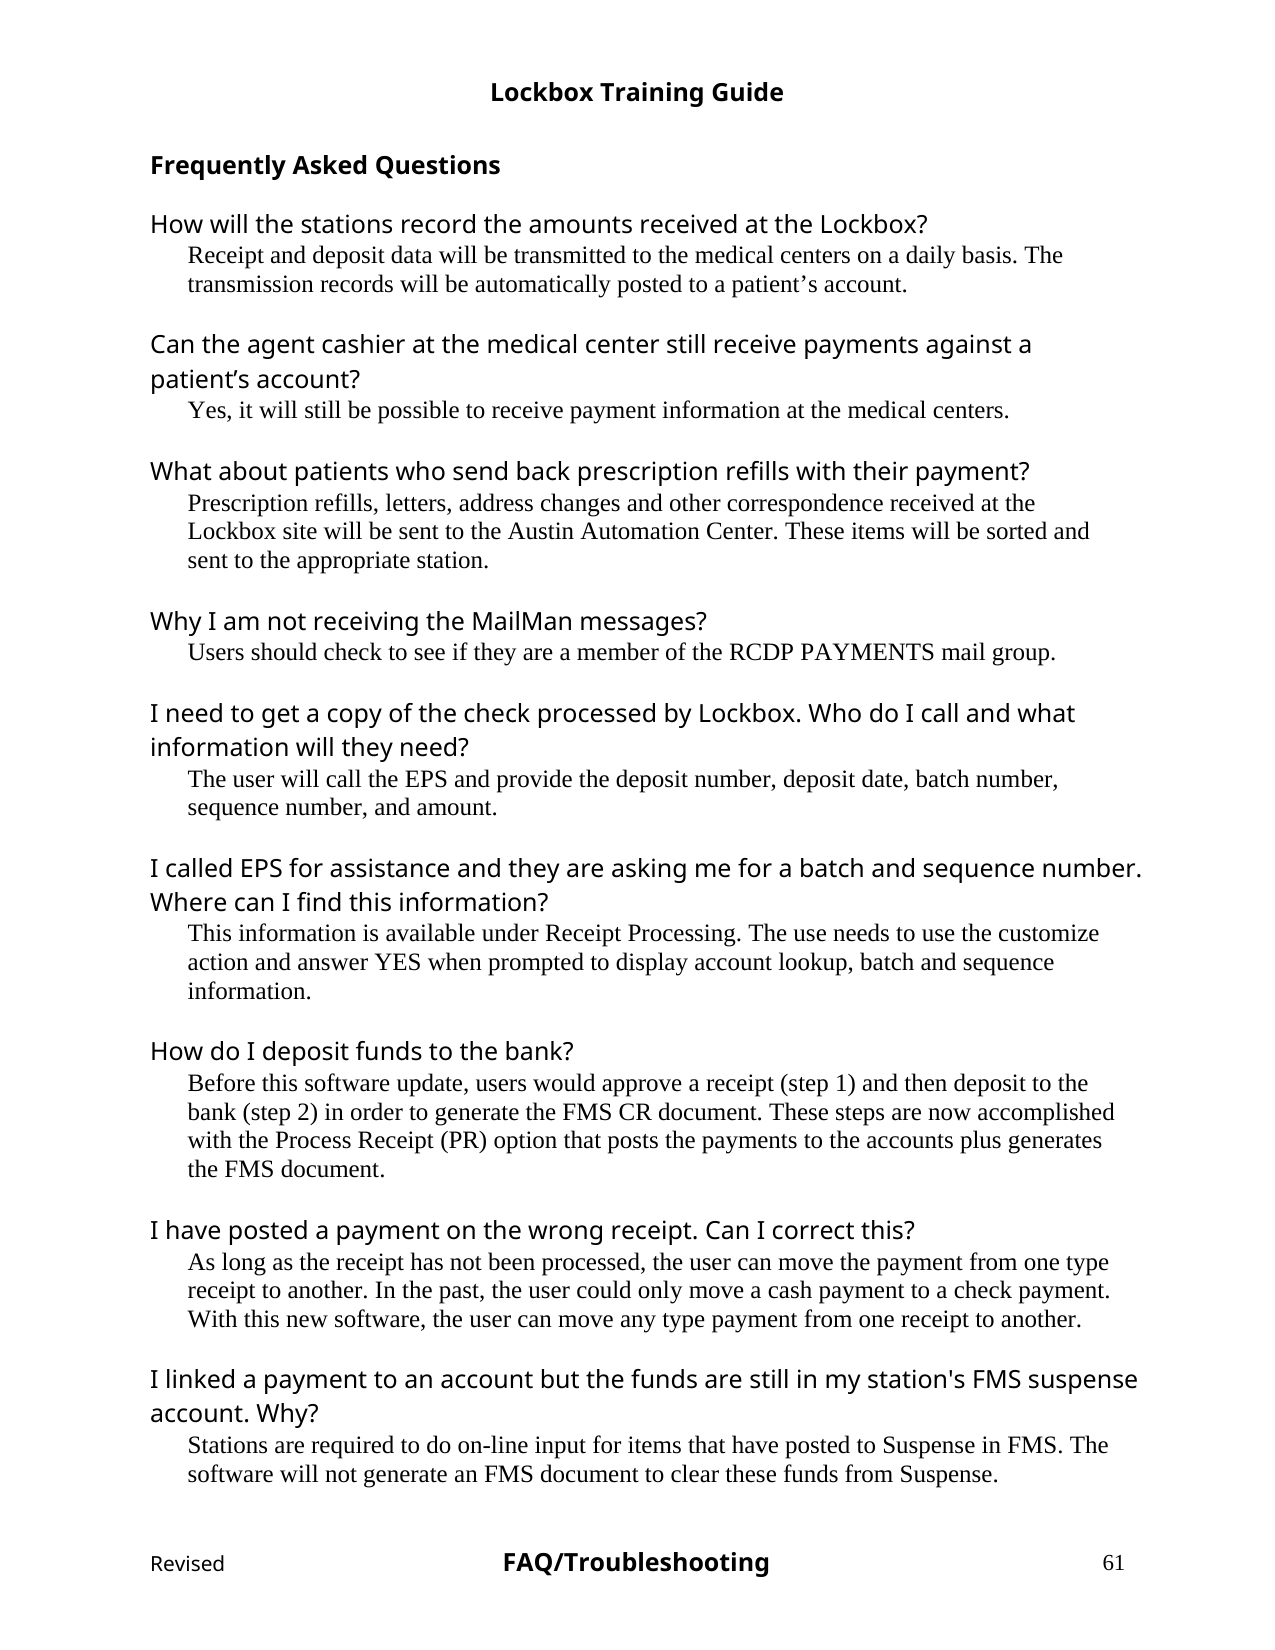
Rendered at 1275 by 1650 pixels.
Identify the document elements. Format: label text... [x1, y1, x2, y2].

text Receipt and deposit data will be transmitted to the medical centers on a daily basis. The transmission records will be automatically posted to a patient’s account. [187, 241, 1154, 298]
text The user will call the EPS and provide the deposit number, deposit date, batch number, sequence number, and amount. [187, 764, 1061, 821]
text Before this software update, users would approve a receipt (step 1) and then deposit to the bank (step 2) in order to generate the FMS CR document. These steps are now accomplished with the Process Receipt (PR) option that posts the payments to the accounts plus generates the FMS document. [187, 1068, 1124, 1183]
text Stations are required to do on-line input for items that have posted to Suspense in FMS. The software will not generate an FMS document to clear these funds from Suspense. [187, 1430, 1154, 1488]
text Why I am not receiving the MailMan messages? [150, 603, 1154, 637]
text How do I deposit funds to the bank? [150, 1034, 1154, 1068]
text Yes, it will still be possible to receive payment information at the medical centers. [187, 395, 1154, 424]
text Users should check to see if they are a member of the RCDP PAYMENTS mail group. [187, 637, 1154, 666]
text I linked a payment to an account but the funds are still in my station's FMS suspense account. Why? [150, 1362, 1154, 1430]
text What about patients who send back prescription refills with their payment? [150, 453, 1154, 488]
text I need to get a copy of the check processed by Lockbox. Who do I call and what information will they need? [150, 695, 1154, 763]
text Can the agent cashier at the medical center still receive payments against a patient’s account? [150, 327, 1088, 395]
subtitle Frequently Asked Questions [150, 148, 1154, 182]
text How will the stations record the amounts received at the Lockbox? [150, 206, 1154, 241]
text I called EPS for assistance and they are asking me for a batch and sequence number. Where can I find this information? [150, 850, 1154, 918]
text This information is available under Receipt Processing. The use needs to use the customize action and answer YES when prompted to display account lookup, batch and sequence information. [187, 918, 1154, 1005]
text As long as the receipt has not been processed, the user can move the payment from one type receipt to another. In the past, the user could only move a cash payment to a check payment. With this new software, the user can move any type payment from one receipt to another. [187, 1247, 1154, 1333]
text I have posted a payment on the wrong receipt. Can I correct this? [150, 1212, 1154, 1246]
text Prescription refills, letters, address changes and other correspondence received at the Lockbox site will be sent to the Austin Automation Center. These items will be sorted and sent to the appropriate station. [187, 488, 1116, 574]
